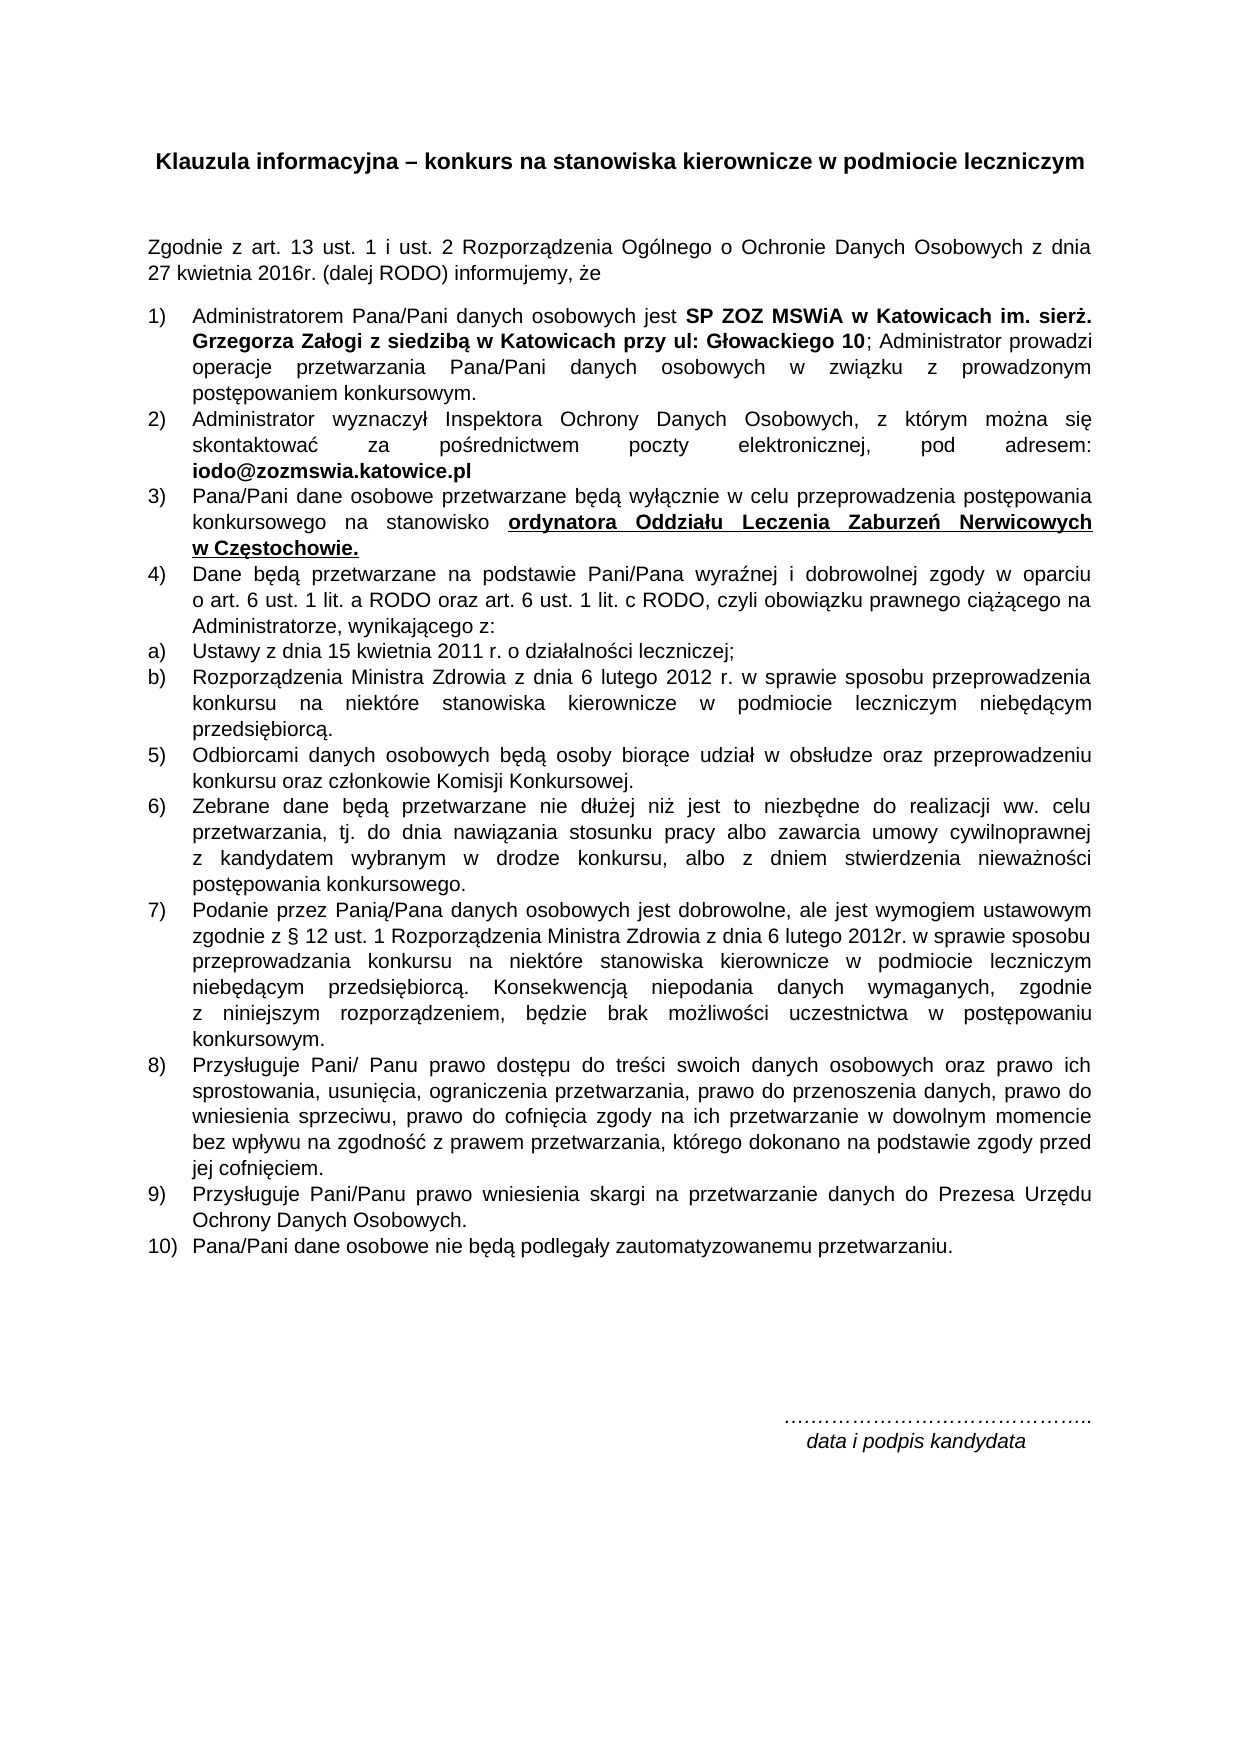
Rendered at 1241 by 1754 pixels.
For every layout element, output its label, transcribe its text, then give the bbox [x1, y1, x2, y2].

list Pana/Pani dane osobowe nie będą podlegały zautomatyzowanemu przetwarzaniu. [148, 1233, 1093, 1257]
list Rozporządzenia Ministra Zdrowia z dnia 6 lutego 2012 r. w sprawie sposobu przeprowadzenia konkursu na niektóre stanowiska kierownicze w podmiocie leczniczym niebędącym przedsiębiorcą. [148, 665, 1093, 741]
list Przysługuje Pani/ Panu prawo dostępu do treści swoich danych osobowych oraz prawo ich sprostowania, usunięcia, ograniczenia przetwarzania, prawo do przenoszenia danych, prawo do wniesienia sprzeciwu, prawo do cofnięcia zgody na ich przetwarzanie w dowolnym momencie bez wpływu na zgodność z prawem przetwarzania, którego dokonano na podstawie zgody przed jej cofnięciem. [148, 1053, 1093, 1180]
text Klauzula informacyjna – konkurs na stanowiska kierownicze w podmiocie leczniczym [148, 148, 1093, 174]
list Administrator wyznaczył Inspektora Ochrony Danych Osobowych, z którym można się skontaktować za pośrednictwem poczty elektronicznej, pod adresem: iodo@zozmswia.katowice.pl [148, 407, 1093, 482]
text ….………………………………….. [148, 1403, 1093, 1427]
list Zebrane dane będą przetwarzane nie dłużej niż jest to niezbędne do realizacji ww. celu przetwarzania, tj. do dnia nawiązania stosunku pracy albo zawarcia umowy cywilnoprawnej z kandydatem wybranym w drodze konkursu, albo z dniem stwierdzenia nieważności postępowania konkursowego. [148, 794, 1093, 896]
text Zgodnie z art. 13 ust. 1 i ust. 2 Rozporządzenia Ogólnego o Ochronie Danych Osobowych z dnia 27 kwietnia 2016r. (dalej RODO) informujemy, że [148, 235, 1093, 285]
list Administratorem Pana/Pani danych osobowych jest SP ZOZ MSWiA w Katowicach im. sierż. Grzegorza Załogi z siedzibą w Katowicach przy ul: Głowackiego 10; Administrator prowadzi operacje przetwarzania Pana/Pani danych osobowych w związku z prowadzonym postępowaniem konkursowym. [148, 303, 1093, 405]
list Pana/Pani dane osobowe przetwarzane będą wyłącznie w celu przeprowadzenia postępowania konkursowego na stanowisko ordynatora Oddziału Leczenia Zaburzeń Nerwicowych w Częstochowie. [148, 484, 1093, 560]
list Odbiorcami danych osobowych będą osoby biorące udział w obsłudze oraz przeprowadzeniu konkursu oraz członkowie Komisji Konkursowej. [148, 743, 1093, 792]
list Podanie przez Panią/Pana danych osobowych jest dobrowolne, ale jest wymogiem ustawowym zgodnie z § 12 ust. 1 Rozporządzenia Ministra Zdrowia z dnia 6 lutego 2012r. w sprawie sposobu przeprowadzania konkursu na niektóre stanowiska kierownicze w podmiocie leczniczym niebędącym przedsiębiorcą. Konsekwencją niepodania danych wymaganych, zgodnie z niniejszym rozporządzeniem, będzie brak możliwości uczestnictwa w postępowaniu konkursowym. [148, 898, 1093, 1051]
list Ustawy z dnia 15 kwietnia 2011 r. o działalności leczniczej; [148, 639, 1093, 663]
list Dane będą przetwarzane na podstawie Pani/Pana wyraźnej i dobrowolnej zgody w oparciu o art. 6 ust. 1 lit. a RODO oraz art. 6 ust. 1 lit. c RODO, czyli obowiązku prawnego ciążącego na Administratorze, wynikającego z: [148, 562, 1093, 637]
list Przysługuje Pani/Panu prawo wniesienia skargi na przetwarzanie danych do Prezesa Urzędu Ochrony Danych Osobowych. [148, 1182, 1093, 1232]
text data i podpis kandydata [148, 1429, 1093, 1453]
